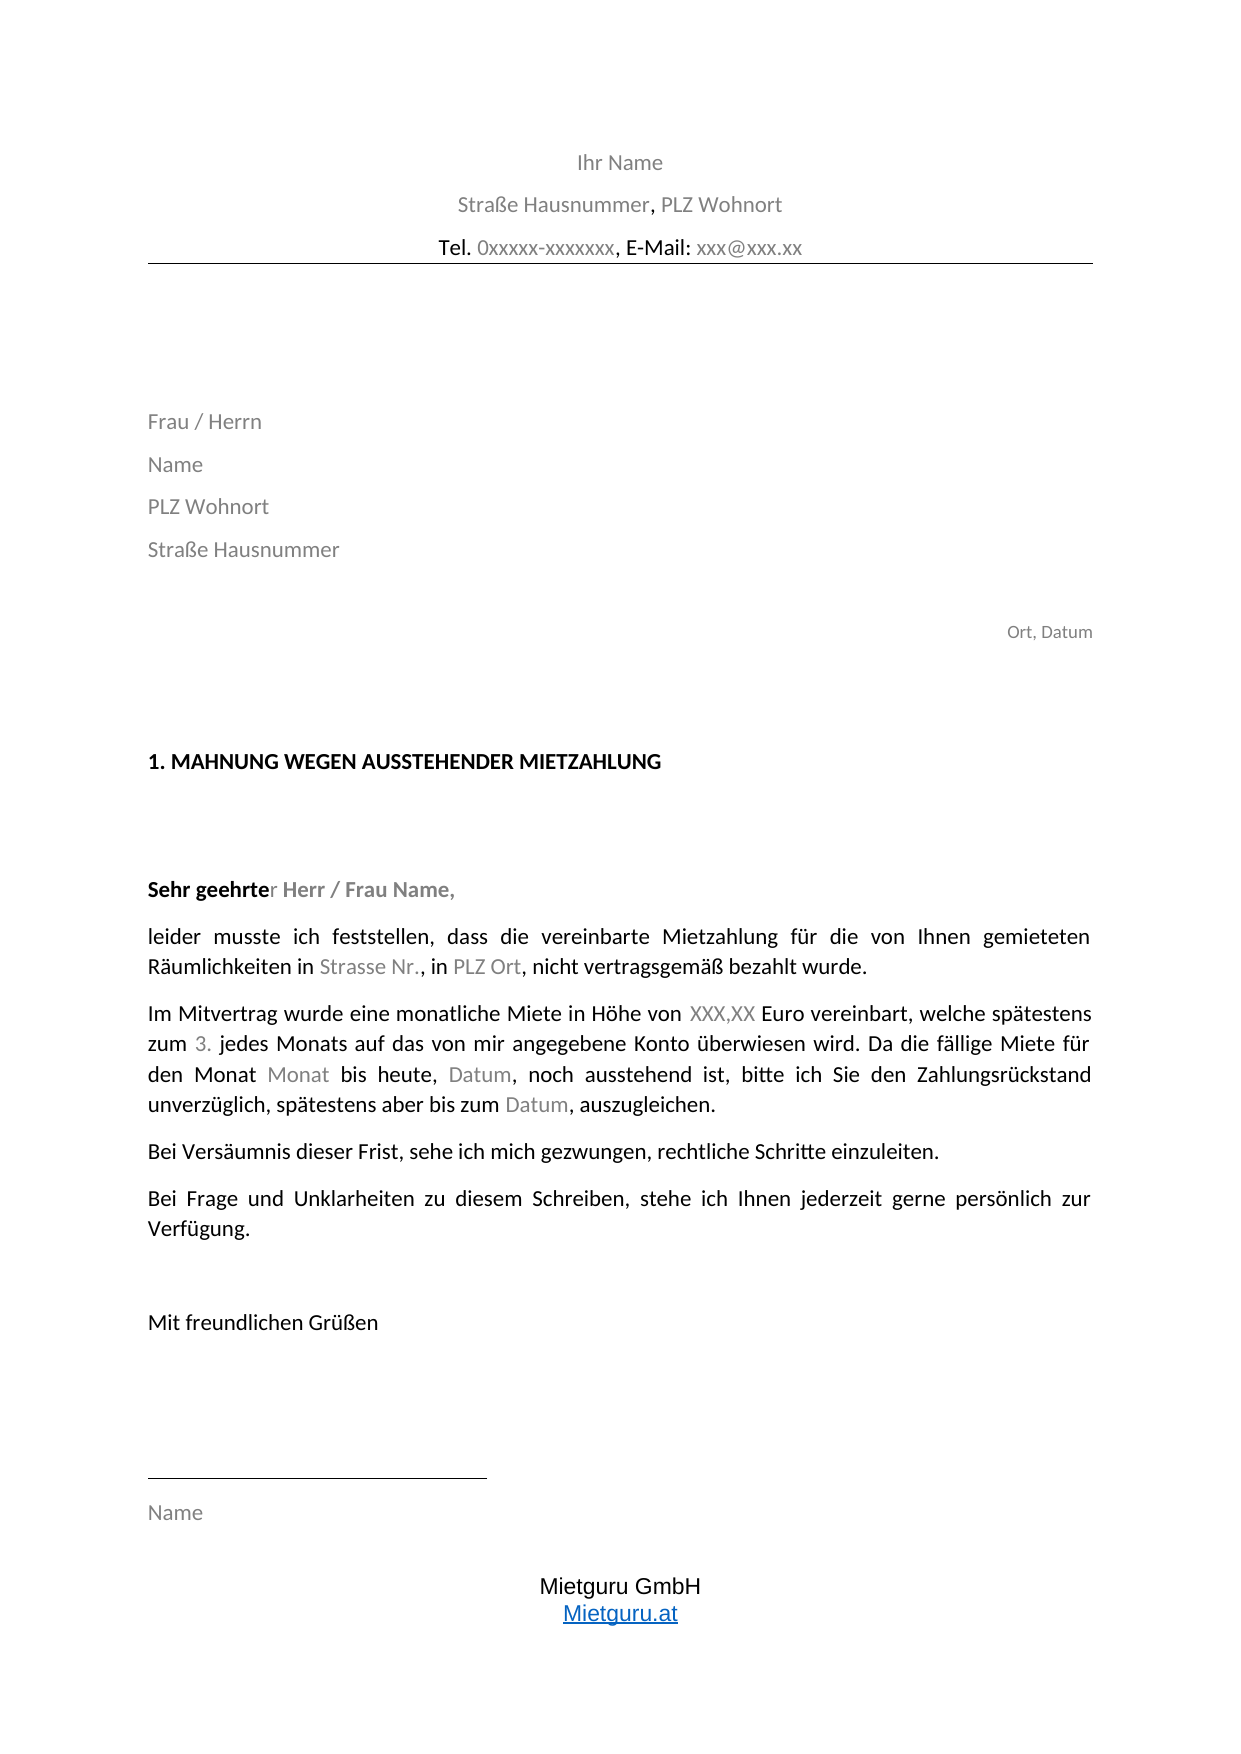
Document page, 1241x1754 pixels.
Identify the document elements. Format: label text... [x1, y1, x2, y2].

text leider musste ich feststellen, dass die vereinbarte Mietzahlung für die von Ihnen gemieteten Räumlichkeiten in Strasse Nr., in PLZ Ort, nicht vertragsgemäß bezahlt wurde. [148, 922, 1093, 981]
text Tel. 0xxxxx-xxxxxxx, E-Mail: xxx@xxx.xx [148, 233, 1093, 263]
text Ort, Datum [148, 621, 1093, 643]
text 1. MAHNUNG WEGEN AUSSTEHENDER MIETZAHLUNG [148, 747, 1093, 775]
text Bei Versäumnis dieser Frist, sehe ich mich gezwungen, rechtliche Schritte einzuleiten. [148, 1137, 1093, 1165]
text Im Mitvertrag wurde eine monatliche Miete in Höhe von XXX,XX Euro vereinbart, welche spätestens zum 3. jedes Monats auf das von mir angegebene Konto überwiesen wird. Da die fällige Miete für den Monat Monat bis heute, Datum, noch ausstehend ist, bitte ich Sie den Zahlungsrückstand unverzüglich, spätestens aber bis zum Datum, auszugleichen. [148, 999, 1093, 1118]
text Sehr geehrter Herr / Frau Name, [148, 875, 1093, 903]
text PLZ Wohnort [148, 492, 1093, 520]
text Name [148, 450, 1093, 478]
text Frau / Herrn [148, 407, 1093, 435]
text Straße Hausnummer [148, 535, 1093, 563]
text Straße Hausnummer, PLZ Wohnort [148, 190, 1093, 218]
text Name [148, 1498, 1093, 1526]
text Mit freundlichen Grüßen [148, 1308, 1093, 1336]
text Bei Frage und Unklarheiten zu diesem Schreiben, stehe ich Ihnen jederzeit gerne persönlich zur Verfügung. [148, 1184, 1093, 1242]
text Ihr Name [148, 148, 1093, 176]
